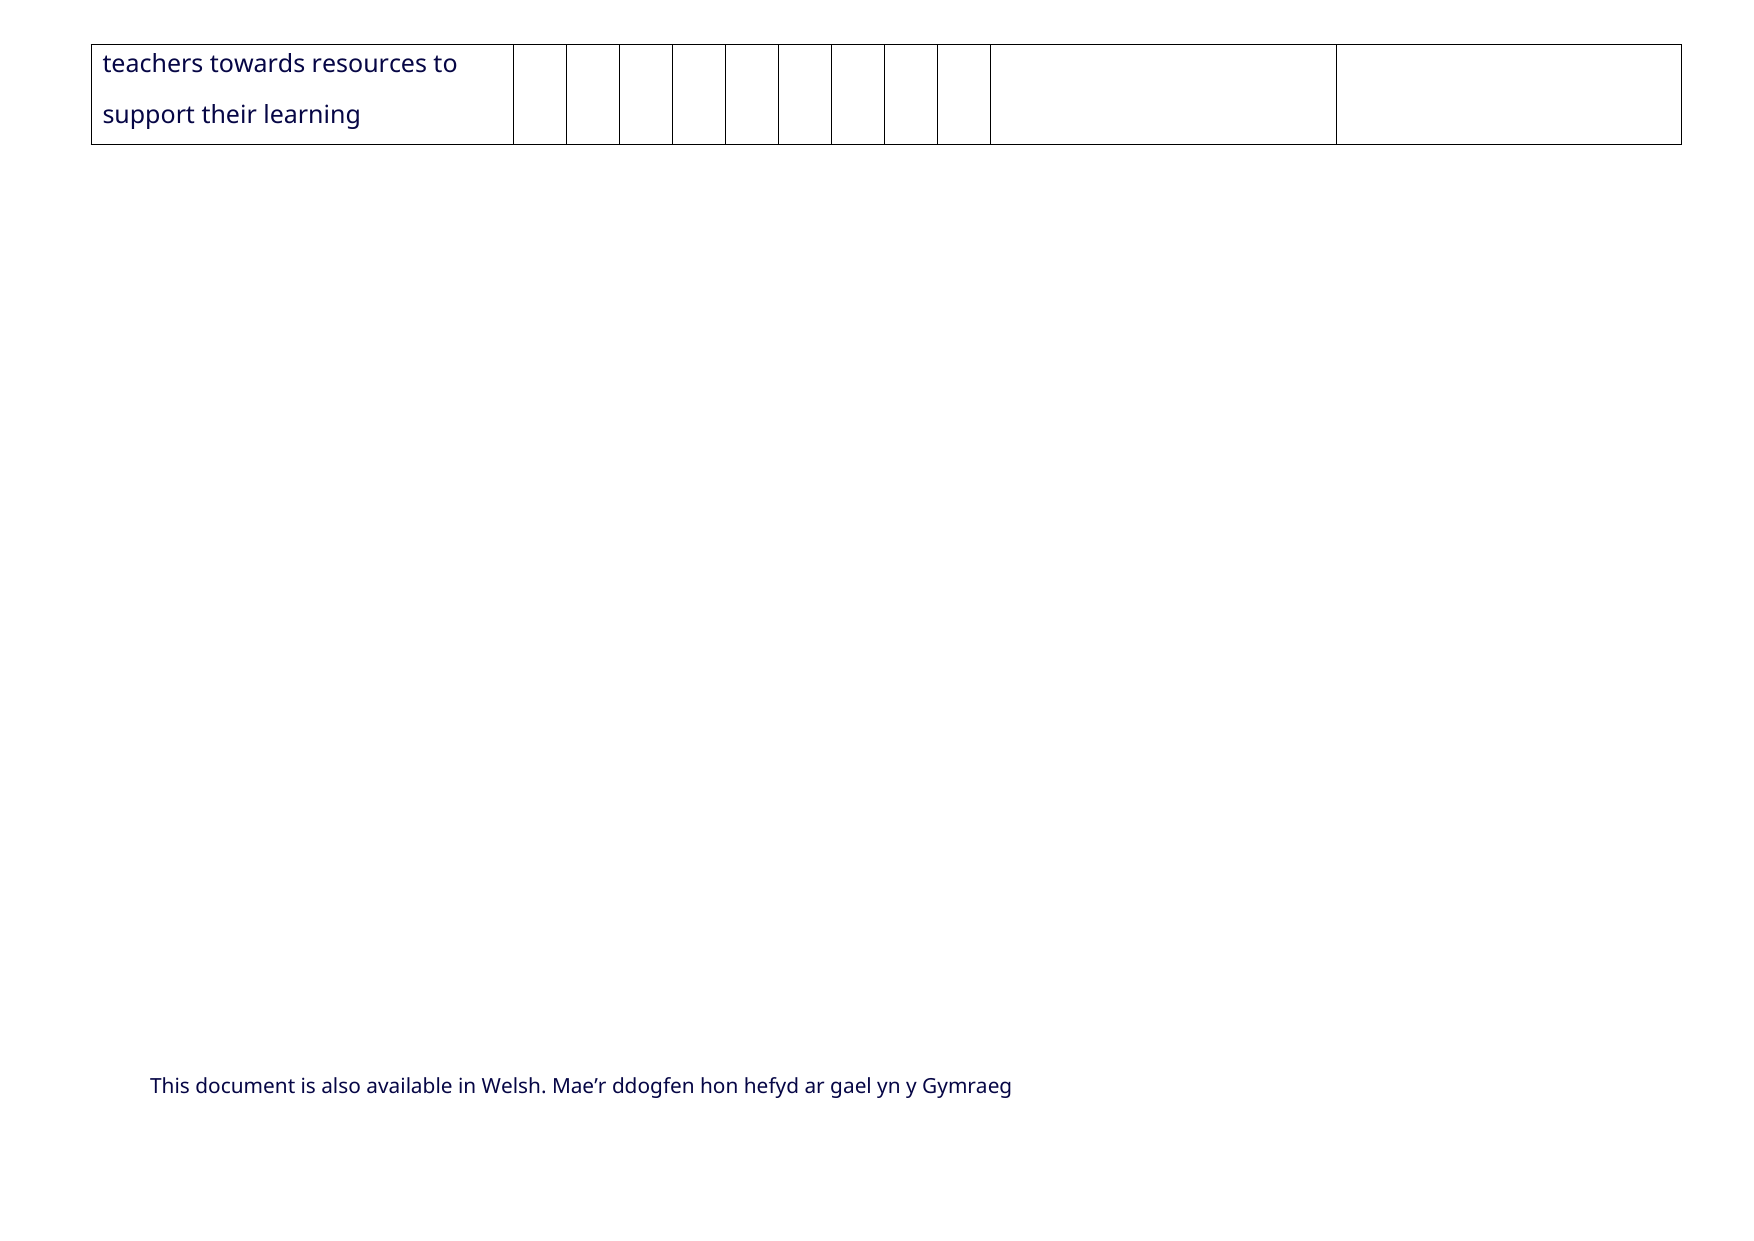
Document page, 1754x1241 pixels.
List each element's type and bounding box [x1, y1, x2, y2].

table_cell [673, 45, 725, 144]
table_cell [1337, 45, 1681, 144]
table_cell [832, 45, 884, 144]
table_cell [726, 45, 778, 144]
table_cell [92, 45, 513, 144]
table_cell [514, 45, 566, 144]
table_cell [885, 45, 937, 144]
table_cell [938, 45, 990, 144]
table_cell [779, 45, 831, 144]
table_cell [567, 45, 619, 144]
table_cell [620, 45, 672, 144]
table_cell [991, 45, 1336, 144]
